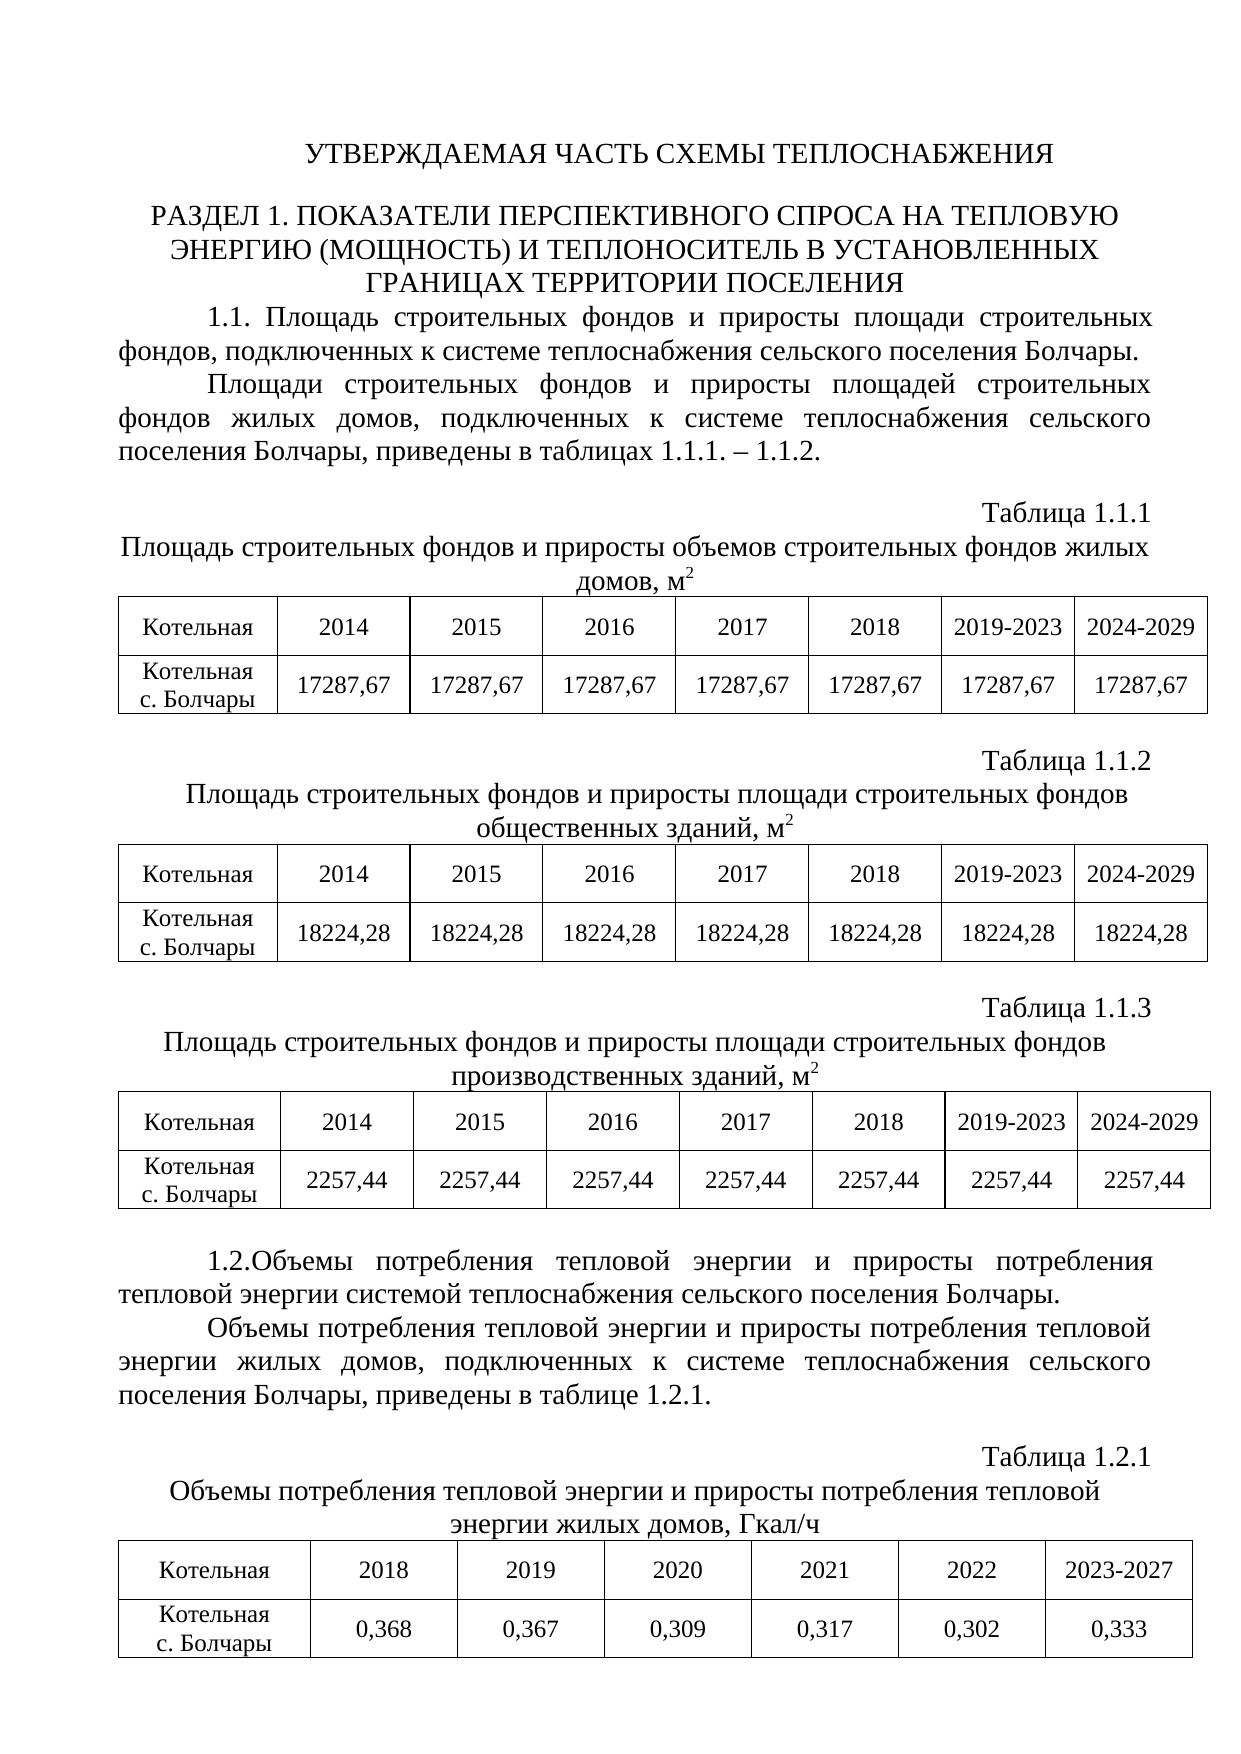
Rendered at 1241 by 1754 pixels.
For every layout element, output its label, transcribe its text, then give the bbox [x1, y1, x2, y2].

table_cell 17287,67 [1075, 656, 1207, 713]
table_cell 18224,28 [411, 903, 542, 961]
table_header 2015 [411, 845, 542, 902]
table_header 2024-2029 [1075, 845, 1207, 902]
table_cell 2257,44 [946, 1151, 1077, 1208]
text Объемы потребления тепловой энергии и приросты потребления тепловой энергии жилых домов, подключенных к системе теплоснабжения сельского поселения Болчары, приведены в таблице 1.2.1. [118, 1310, 1152, 1411]
table_cell 17287,67 [942, 656, 1074, 713]
list Объемы потребления тепловой энергии и приросты потребления тепловой энергии системой теплоснабжения сельского поселения Болчары. [118, 1243, 1154, 1310]
table_header 2024-2029 [1078, 1092, 1210, 1150]
table_cell 2257,44 [680, 1151, 812, 1208]
table_header 2015 [414, 1092, 546, 1150]
table_header 2018 [311, 1541, 457, 1598]
text Таблица 1.1.3 [118, 991, 1152, 1024]
table_header 2019-2023 [946, 1092, 1077, 1150]
text Объемы потребления тепловой энергии и приросты потребления тепловой энергии жилых домов, Гкал/ч [118, 1473, 1152, 1540]
table_header Котельная [119, 845, 277, 902]
table_cell 0,368 [311, 1600, 457, 1657]
table_cell 0,317 [752, 1600, 898, 1657]
table_header 2017 [680, 1092, 812, 1150]
table_header 2019 [458, 1541, 604, 1598]
table_header 2014 [278, 597, 409, 655]
table_cell Котельная с. Болчары [119, 1151, 280, 1208]
table_cell 17287,67 [411, 656, 542, 713]
table_header Котельная [119, 597, 277, 655]
table_cell 17287,67 [278, 656, 409, 713]
table_cell 0,302 [899, 1600, 1045, 1657]
text 1.1. Площадь строительных фондов и приросты площади строительных фондов, подключенных к системе теплоснабжения сельского поселения Болчары. [118, 299, 1154, 366]
table_header 2017 [676, 597, 808, 655]
table_cell 18224,28 [543, 903, 675, 961]
table_header 2023-2027 [1046, 1541, 1192, 1598]
table_header 2014 [281, 1092, 413, 1150]
table_cell 18224,28 [676, 903, 808, 961]
table_header 2024-2029 [1075, 597, 1207, 655]
table_header 2014 [278, 845, 409, 902]
table_cell 17287,67 [543, 656, 675, 713]
table_header 2022 [899, 1541, 1045, 1598]
table_header 2016 [547, 1092, 679, 1150]
table_header 2016 [543, 597, 675, 655]
table_cell 0,309 [605, 1600, 751, 1657]
table_header 2018 [813, 1092, 944, 1150]
table_cell 2257,44 [547, 1151, 679, 1208]
table_cell Котельная с. Болчары [119, 1600, 310, 1657]
table_header 2018 [809, 845, 941, 902]
table_header 2019-2023 [942, 597, 1074, 655]
text Таблица 1.1.1 [118, 496, 1152, 529]
table_cell 2257,44 [281, 1151, 413, 1208]
table_header 2018 [809, 597, 941, 655]
table_cell Котельная с. Болчары [119, 656, 277, 713]
text Площадь строительных фондов и приросты площади строительных фондов общественных зданий, м2 [118, 777, 1152, 844]
table_cell 2257,44 [414, 1151, 546, 1208]
text РАЗДЕЛ 1. ПОКАЗАТЕЛИ ПЕРСПЕКТИВНОГО СПРОСА НА ТЕПЛОВУЮ ЭНЕРГИЮ (МОЩНОСТЬ) И ТЕПЛОНОСИТЕЛЬ В УСТАНОВЛЕННЫХ ГРАНИЦАХ ТЕРРИТОРИИ ПОСЕЛЕНИЯ [118, 198, 1152, 299]
list УТВЕРЖДАЕМАЯ ЧАСТЬ СХЕМЫ ТЕПЛОСНАБЖЕНИЯ [118, 136, 1152, 170]
table_cell 18224,28 [809, 903, 941, 961]
text Площади строительных фондов и приросты площадей строительных фондов жилых домов, подключенных к системе теплоснабжения сельского поселения Болчары, приведены в таблицах 1.1.1. – 1.1.2. [118, 366, 1152, 467]
table_header 2015 [411, 597, 542, 655]
table_header 2019-2023 [942, 845, 1074, 902]
table_cell 17287,67 [809, 656, 941, 713]
table_header 2017 [676, 845, 808, 902]
table_cell 0,367 [458, 1600, 604, 1657]
text Площадь строительных фондов и приросты площади строительных фондов производственных зданий, м2 [118, 1024, 1152, 1091]
table_cell 18224,28 [942, 903, 1074, 961]
table_header 2020 [605, 1541, 751, 1598]
table_cell 18224,28 [278, 903, 409, 961]
table_cell 2257,44 [813, 1151, 944, 1208]
text Площадь строительных фондов и приросты объемов строительных фондов жилых домов, м2 [118, 529, 1152, 596]
table_cell Котельная с. Болчары [119, 903, 277, 961]
table_header 2021 [752, 1541, 898, 1598]
table_cell 0,333 [1046, 1600, 1192, 1657]
table_cell 2257,44 [1078, 1151, 1210, 1208]
table_cell 17287,67 [676, 656, 808, 713]
table_header Котельная [119, 1541, 310, 1598]
text Таблица 1.1.2 [118, 743, 1152, 777]
table_header Котельная [119, 1092, 280, 1150]
table_header 2016 [543, 845, 675, 902]
text Таблица 1.2.1 [118, 1439, 1152, 1473]
table_cell 18224,28 [1075, 903, 1207, 961]
